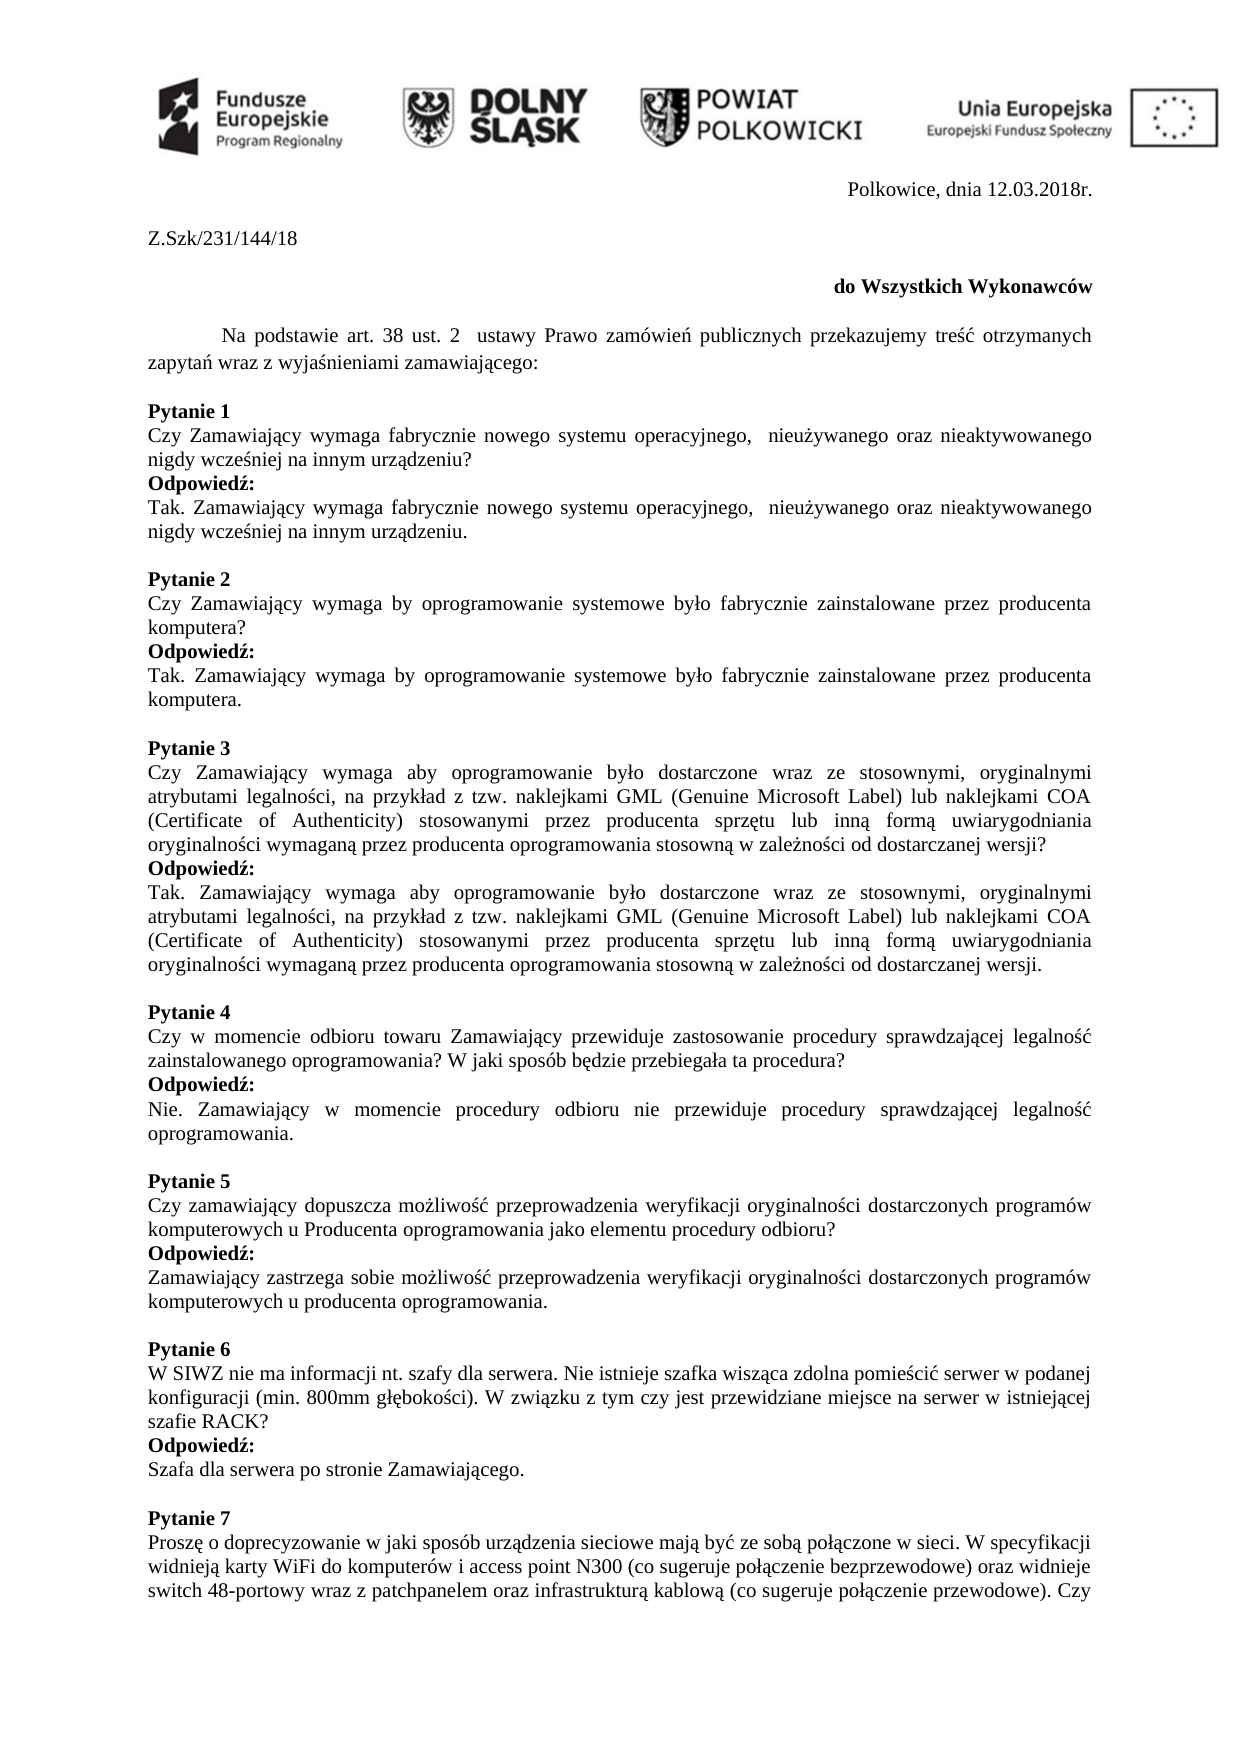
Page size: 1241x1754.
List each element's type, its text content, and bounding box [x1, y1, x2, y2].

text Pytanie 5 [148, 1169, 1093, 1193]
text Pytanie 3 [148, 736, 1093, 759]
text Czy zamawiający dopuszcza możliwość przeprowadzenia weryfikacji oryginalności dostarczonych programów komputerowych u Producenta oprogramowania jako elementu procedury odbioru? [148, 1193, 1093, 1241]
text Odpowiedź: [148, 1241, 1093, 1265]
text Czy w momencie odbioru towaru Zamawiający przewiduje zastosowanie procedury sprawdzającej legalność zainstalowanego oprogramowania? W jaki sposób będzie przebiegała ta procedura? [148, 1024, 1093, 1072]
text Zamawiający zastrzega sobie możliwość przeprowadzenia weryfikacji oryginalności dostarczonych programów komputerowych u producenta oprogramowania. [148, 1265, 1093, 1313]
text Na podstawie art. 38 ust. 2 ustawy Prawo zamówień publicznych przekazujemy treść otrzymanych zapytań wraz z wyjaśnieniami zamawiającego: [148, 323, 1093, 374]
text Tak. Zamawiający wymaga fabrycznie nowego systemu operacyjnego, nieużywanego oraz nieaktywowanego nigdy wcześniej na innym urządzeniu. [148, 495, 1093, 543]
picture [147, 73, 1239, 158]
text Z.Szk/231/144/18 [148, 226, 1093, 250]
text Odpowiedź: [148, 856, 1093, 880]
text Odpowiedź: [148, 471, 1093, 495]
text Pytanie 1 [148, 399, 1093, 423]
text Szafa dla serwera po stronie Zamawiającego. [148, 1457, 1093, 1481]
text Odpowiedź: [148, 1072, 1093, 1096]
text Tak. Zamawiający wymaga aby oprogramowanie było dostarczone wraz ze stosownymi, oryginalnymi atrybutami legalności, na przykład z tzw. naklejkami GML (Genuine Microsoft Label) lub naklejkami COA (Certificate of Authenticity) stosowanymi przez producenta sprzętu lub inną formą uwiarygodniania oryginalności wymaganą przez producenta oprogramowania stosowną w zależności od dostarczanej wersji. [148, 880, 1093, 976]
text Czy Zamawiający wymaga aby oprogramowanie było dostarczone wraz ze stosownymi, oryginalnymi atrybutami legalności, na przykład z tzw. naklejkami GML (Genuine Microsoft Label) lub naklejkami COA (Certificate of Authenticity) stosowanymi przez producenta sprzętu lub inną formą uwiarygodniania oryginalności wymaganą przez producenta oprogramowania stosowną w zależności od dostarczanej wersji? [148, 759, 1093, 856]
text Tak. Zamawiający wymaga by oprogramowanie systemowe było fabrycznie zainstalowane przez producenta komputera. [148, 663, 1093, 711]
text Odpowiedź: [148, 639, 1093, 663]
text Pytanie 7 [148, 1506, 1093, 1529]
text Pytanie 2 [148, 567, 1093, 591]
text Nie. Zamawiający w momencie procedury odbioru nie przewiduje procedury sprawdzającej legalność oprogramowania. [148, 1096, 1093, 1144]
text Czy Zamawiający wymaga fabrycznie nowego systemu operacyjnego, nieużywanego oraz nieaktywowanego nigdy wcześniej na innym urządzeniu? [148, 423, 1093, 471]
text Pytanie 4 [148, 1000, 1093, 1024]
text W SIWZ nie ma informacji nt. szafy dla serwera. Nie istnieje szafka wisząca zdolna pomieścić serwer w podanej konfiguracji (min. 800mm głębokości). W związku z tym czy jest przewidziane miejsce na serwer w istniejącej szafie RACK? [148, 1361, 1093, 1433]
text Polkowice, dnia 12.03.2018r. [148, 177, 1093, 201]
text Pytanie 6 [148, 1337, 1093, 1361]
text Czy Zamawiający wymaga by oprogramowanie systemowe było fabrycznie zainstalowane przez producenta komputera? [148, 591, 1093, 639]
text Odpowiedź: [148, 1433, 1093, 1457]
text do Wszystkich Wykonawców [148, 274, 1093, 298]
